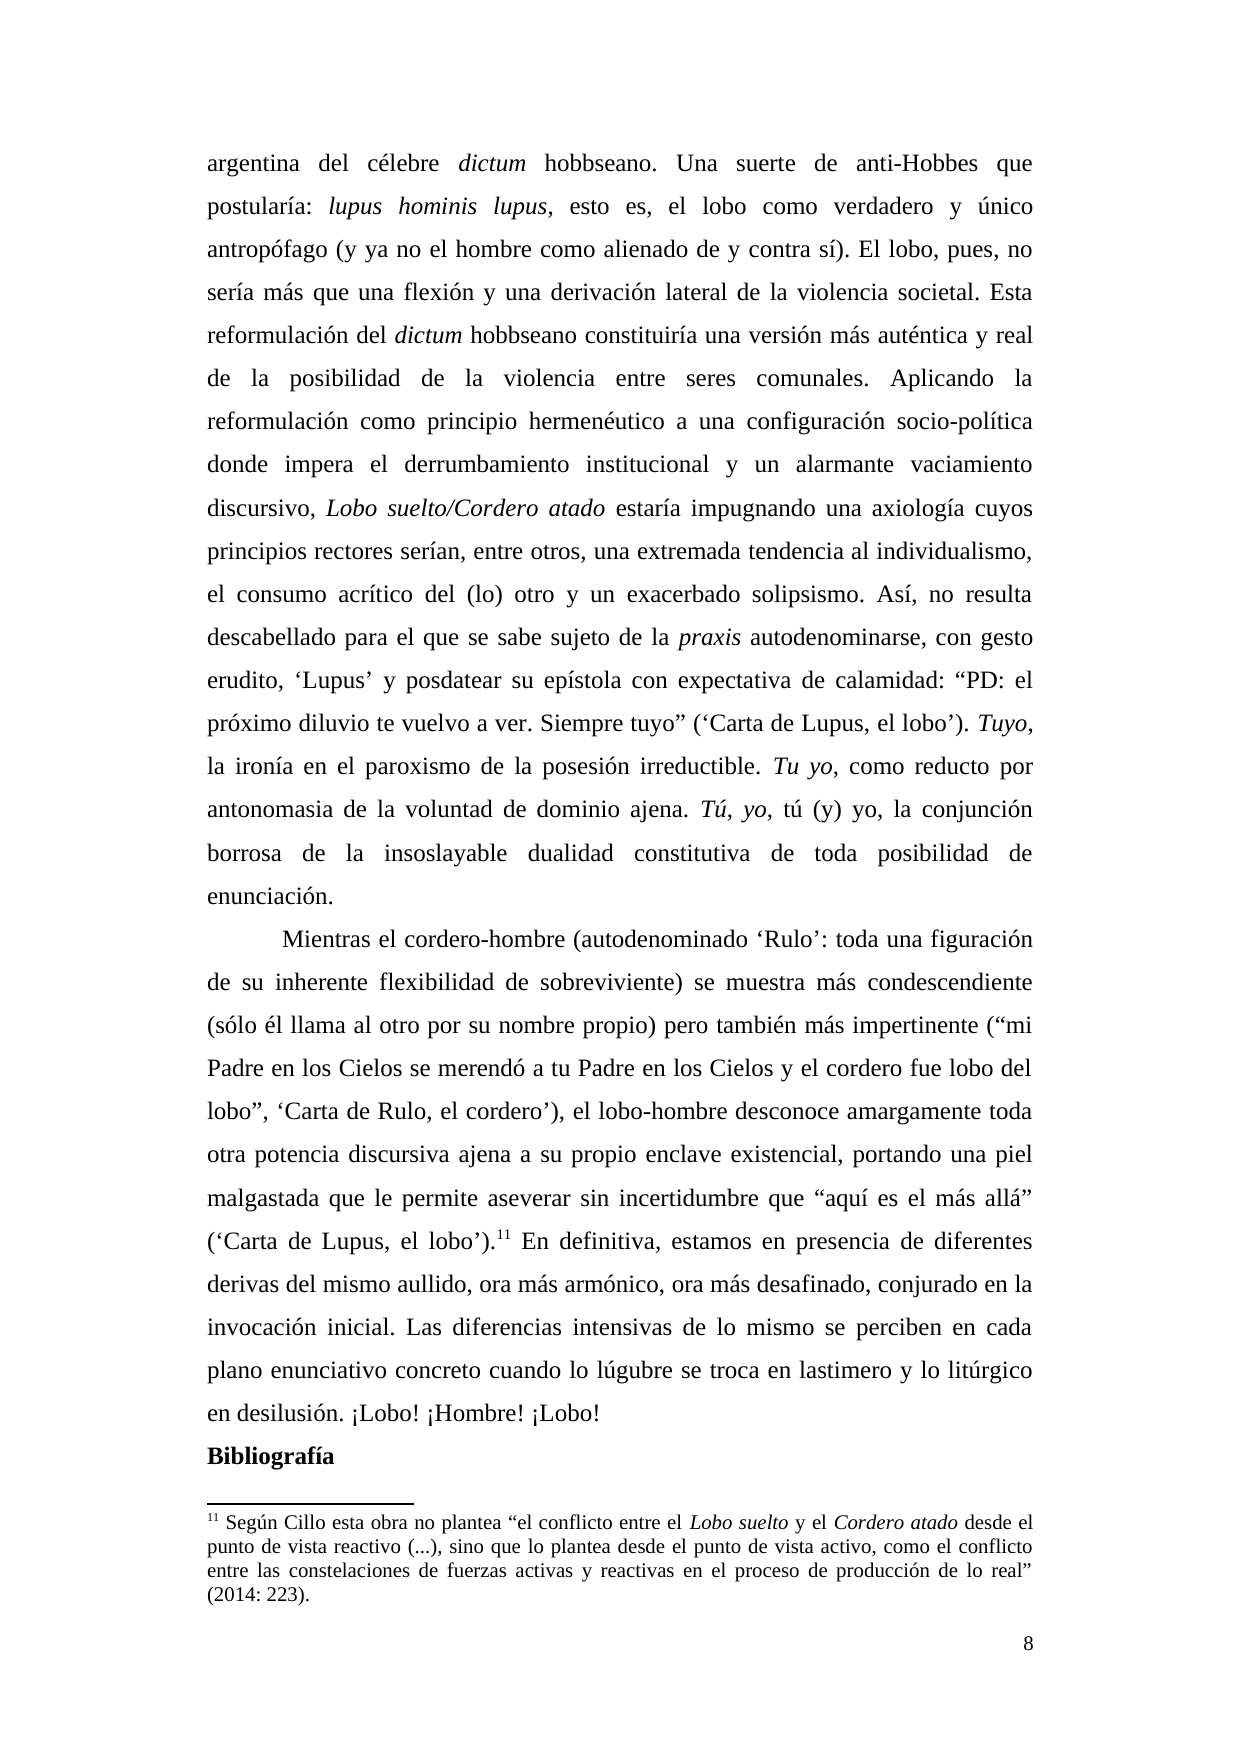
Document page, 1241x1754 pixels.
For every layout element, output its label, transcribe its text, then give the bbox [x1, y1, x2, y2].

text Mientras el cordero-hombre (autodenominado ‘Rulo’: toda una figuración de su inherente flexibilidad de sobreviviente) se muestra más condescendiente (sólo él llama al otro por su nombre propio) pero también más impertinente (“mi Padre en los Cielos se merendó a tu Padre en los Cielos y el cordero fue lobo del lobo”, ‘Carta de Rulo, el cordero’), el lobo-hombre desconoce amargamente toda otra potencia discursiva ajena a su propio enclave existencial, portando una piel malgastada que le permite aseverar sin incertidumbre que “aquí es el más allá” (‘Carta de Lupus, el lobo’). En definitiva, estamos en presencia de diferentes derivas del mismo aullido, ora más armónico, ora más desafinado, conjurado en la invocación inicial. Las diferencias intensivas de lo mismo se perciben en cada plano enunciativo concreto cuando lo lúgubre se troca en lastimero y lo litúrgico en desilusión. ¡Lobo! ¡Hombre! ¡Lobo! [207, 924, 1033, 1427]
text Bibliografía [207, 1441, 1033, 1470]
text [207, 148, 1033, 909]
